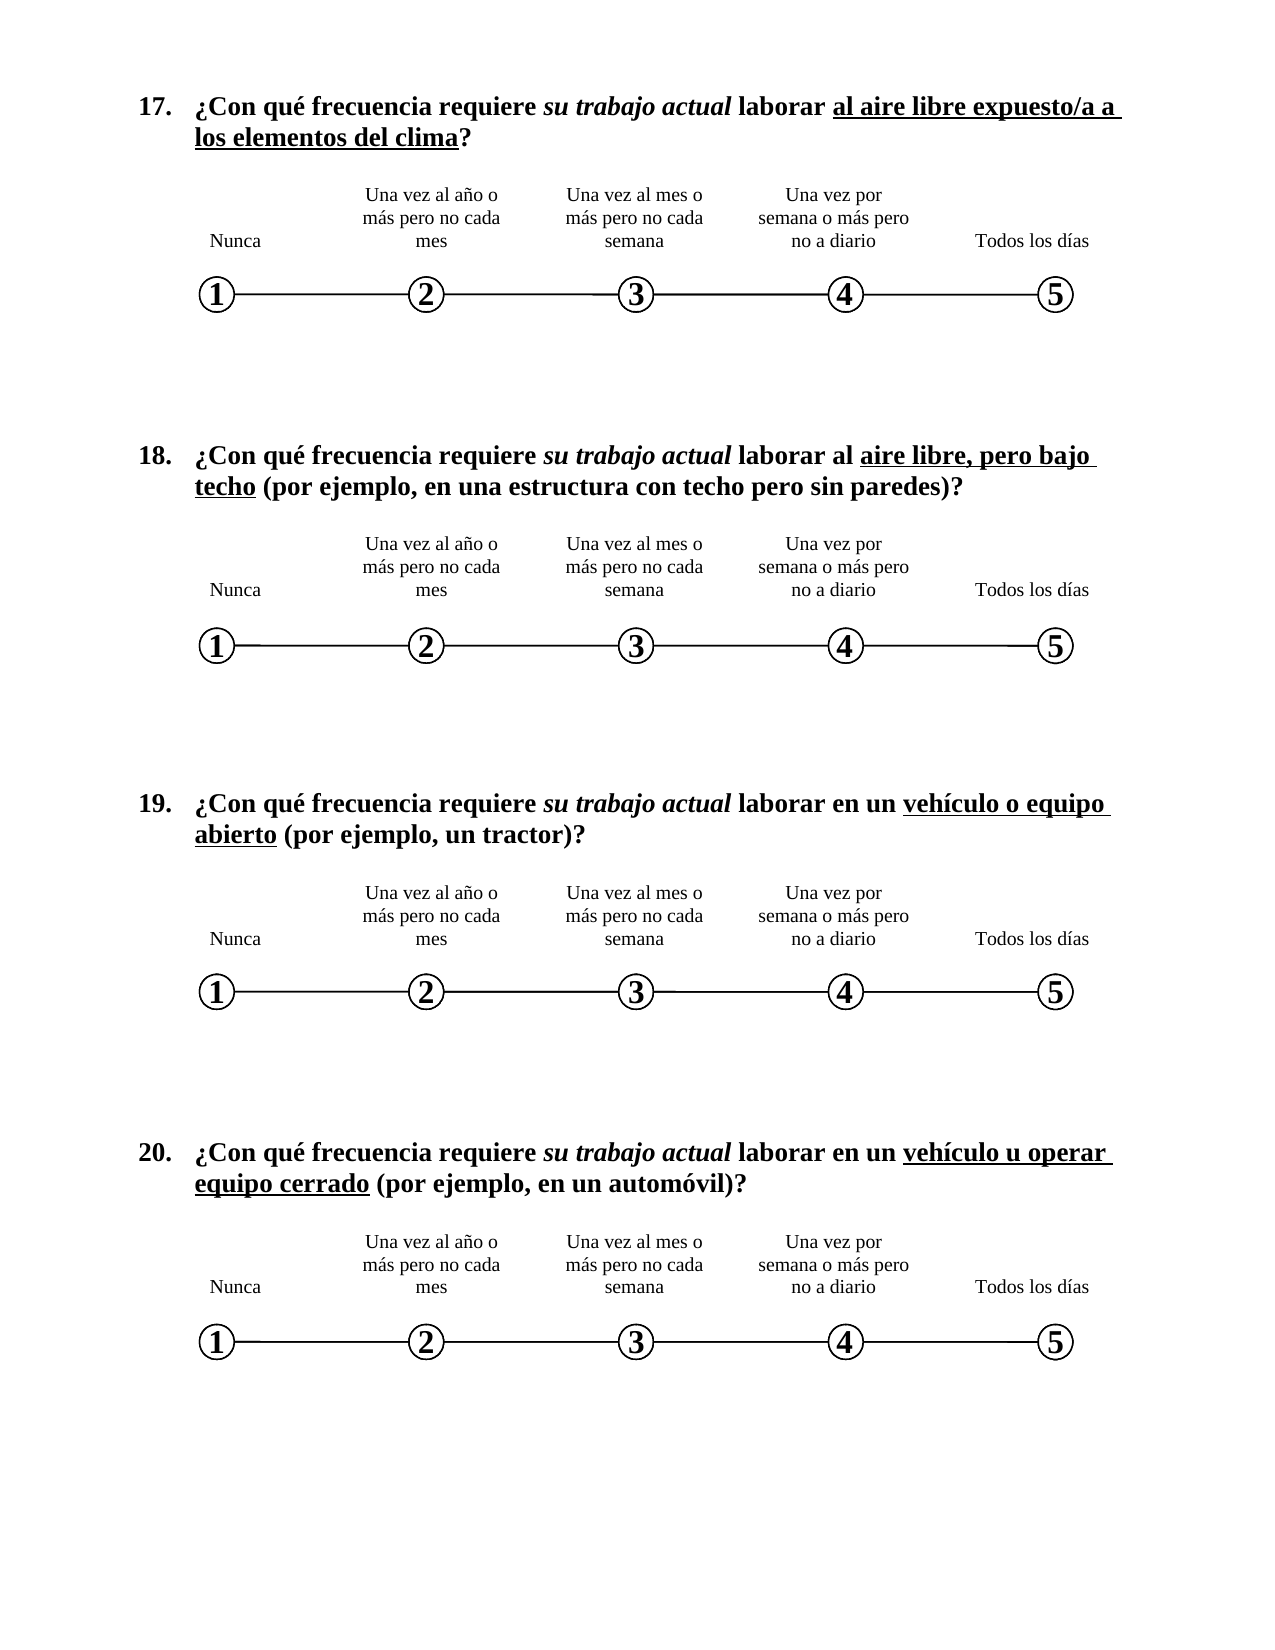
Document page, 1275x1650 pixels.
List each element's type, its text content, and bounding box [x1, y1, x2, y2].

table_header Una vez al año o más pero no cada mes [328, 532, 534, 601]
table_header Todos los días [933, 1230, 1131, 1298]
table_header Una vez al año o más pero no cada mes [328, 881, 534, 949]
table_header Una vez al mes o más pero no cada semana [534, 532, 734, 601]
table_header Una vez por semana o más pero no a diario [734, 881, 933, 949]
text 19. ¿Con qué frecuencia requiere su trabajo actual laborar en un vehículo o equipo abierto (por ejemplo, un tractor)? [138, 787, 1137, 850]
table_header Una vez por semana o más pero no a diario [734, 1230, 933, 1298]
table_header Nunca [142, 881, 328, 949]
table_header Una vez al año o más pero no cada mes [328, 1230, 534, 1298]
text 18. ¿Con qué frecuencia requiere su trabajo actual laborar al aire libre, pero bajo techo (por ejemplo, en una estructura con techo pero sin paredes)? [138, 439, 1137, 501]
table_header Todos los días [933, 532, 1131, 601]
table_header Nunca [142, 1230, 328, 1298]
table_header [734, 184, 933, 252]
table_header Una vez al mes o más pero no cada semana [534, 1230, 734, 1298]
table_header Nunca [142, 532, 328, 601]
text 20. ¿Con qué frecuencia requiere su trabajo actual laborar en un vehículo u operar equipo cerrado (por ejemplo, en un automóvil)? [138, 1136, 1137, 1198]
table_header Una vez al año o más pero no cada mes [328, 184, 534, 252]
table_header Nunca [142, 184, 328, 252]
table_header Todos los días [933, 881, 1131, 949]
table_header Todos los días [933, 184, 1131, 252]
table_header Una vez por semana o más pero no a diario [734, 532, 933, 601]
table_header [534, 184, 734, 252]
text 17. ¿Con qué frecuencia requiere su trabajo actual laborar al aire libre expuesto/a a los elementos clima? [138, 90, 1137, 152]
table_header Una vez al mes o más pero no cada semana [534, 881, 734, 949]
